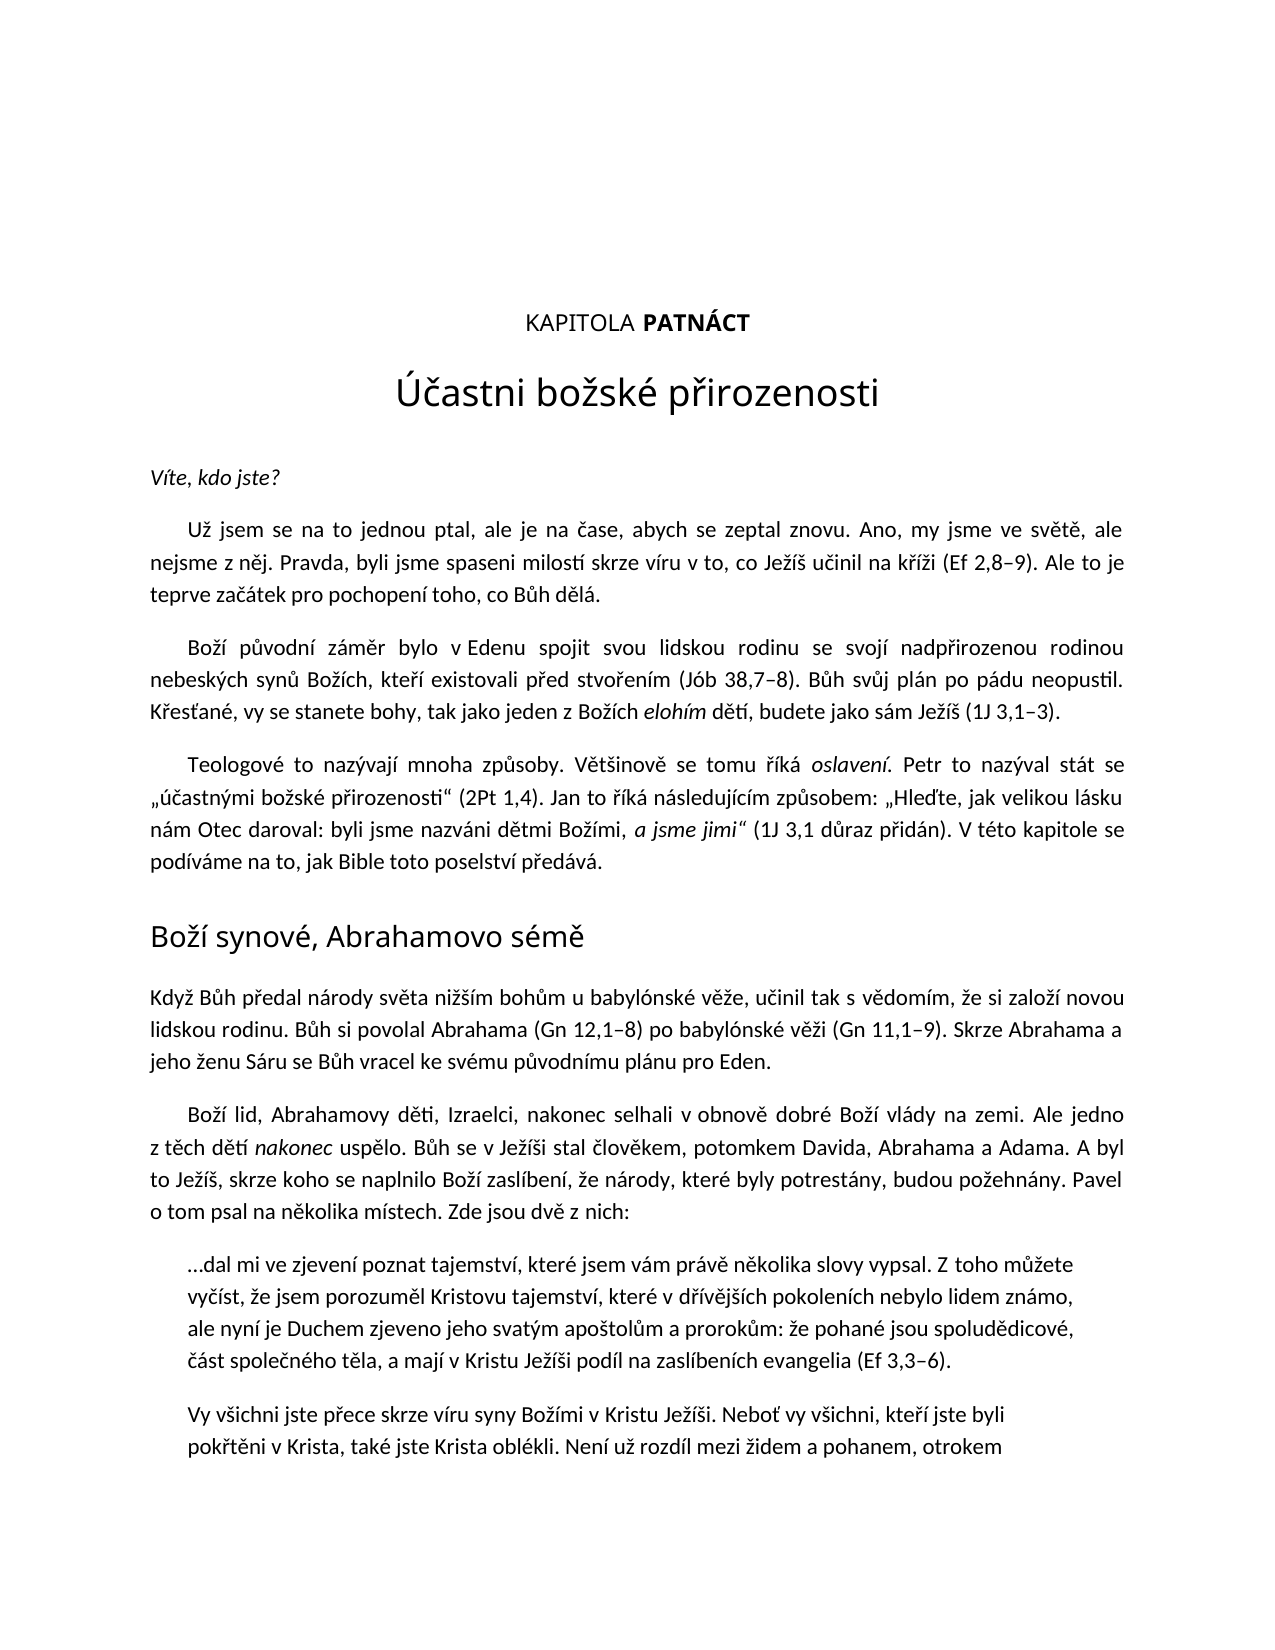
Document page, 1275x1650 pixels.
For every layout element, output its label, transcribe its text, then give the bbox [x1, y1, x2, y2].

text Teologové to nazývají mnoha způsoby. Většinově se tomu říká oslavení. Petr to nazýval stát se „účastnými božské přirozenosti“ (2Pt 1,4). Jan to říká následujícím způsobem: „Hleďte, jak velikou lásku nám Otec daroval: byli jsme nazváni dětmi Božími, a jsme jimi“ (1J 3,1 důraz přidán). V této kapitole se podíváme na to, jak Bible toto poselství předává. [150, 750, 1125, 875]
text kapitola patnáct [150, 300, 1125, 340]
text Boží původní záměr bylo v Edenu spojit svou lidskou rodinu se svojí nadpřirozenou rodinou nebeských synů Božích, kteří existovali před stvořením (Jób 38,7–8). Bůh svůj plán po pádu neopustil. Křesťané, vy se stanete bohy, tak jako jeden z Božích elohím dětí, budete jako sám Ježíš (1J 3,1–3). [150, 633, 1125, 725]
text …dal mi ve zjevení poznat tajemství, které jsem vám právě několika slovy vypsal. Z toho můžete vyčíst, že jsem porozuměl Kristovu tajemství, které v dřívějších pokoleních nebylo lidem známo, ale nyní je Duchem zjeveno jeho svatým apoštolům a prorokům: že pohané jsou spoludědicové, část společného těla, a mají v Kristu Ježíši podíl na zaslíbeních evangelia (Ef 3,3–6). [187, 1250, 1088, 1375]
subtitle Účastni božské přirozenosti [150, 366, 1125, 417]
subtitle Boží synové, Abrahamovo sémě [150, 917, 1125, 956]
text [187, 1400, 1088, 1460]
text Když Bůh předal národy světa nižším bohům u babylónské věže, učinil tak s vědomím, že si založí novou lidskou rodinu. Bůh si povolal Abrahama (Gn 12,1–8) po babylónské věži (Gn 11,1–9). Skrze Abrahama a jeho ženu Sáru se Bůh vracel ke svému původnímu plánu pro Eden. [150, 983, 1125, 1076]
text Víte, kdo jste? [150, 463, 1125, 491]
text Už jsem se na to jednou ptal, ale je na čase, abych se zeptal znovu. Ano, my jsme ve světě, ale nejsme z něj. Pravda, byli jsme spaseni milostí skrze víru v to, co Ježíš učinil na kříži (Ef 2,8–9). Ale to je teprve začátek pro pochopení toho, co Bůh dělá. [150, 516, 1125, 608]
text Boží lid, Abrahamovy děti, Izraelci, nakonec selhali v obnově dobré Boží vlády na zemi. Ale jedno z těch dětí nakonec uspělo. Bůh se v Ježíši stal člověkem, potomkem Davida, Abrahama a Adama. A byl to Ježíš, skrze koho se naplnilo Boží zaslíbení, že národy, které byly potrestány, budou požehnány. Pavel o tom psal na několika místech. Zde jsou dvě z nich: [150, 1101, 1125, 1225]
